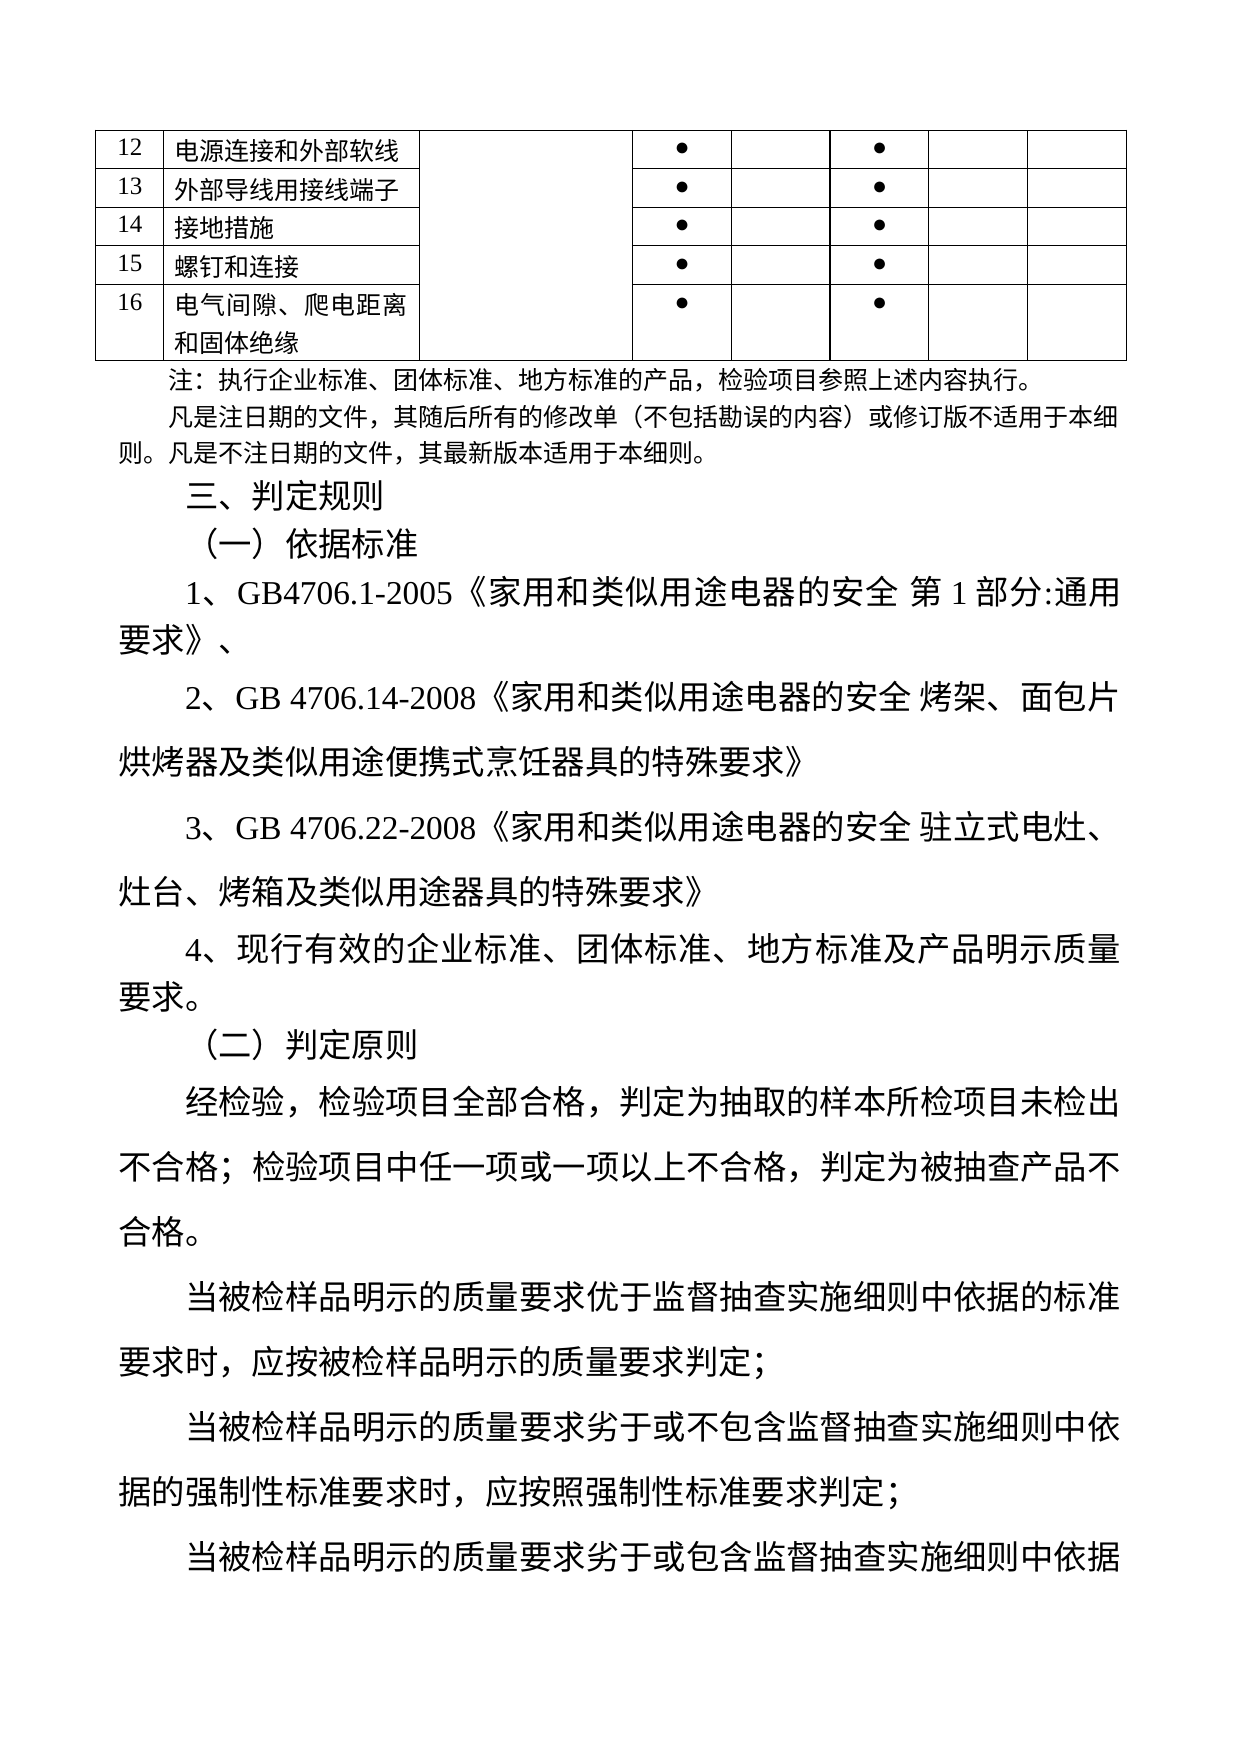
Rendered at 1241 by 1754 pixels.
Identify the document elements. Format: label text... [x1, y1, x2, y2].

table_cell [1028, 131, 1126, 168]
table_cell [732, 208, 829, 245]
table_cell [929, 208, 1027, 245]
table_cell ● [831, 285, 928, 360]
text （一）依据标准 [118, 518, 1122, 566]
text 2、GB 4706.14-2008《家用和类似用途电器的安全 烤架、面包片烘烤器及类似用途便携式烹饪器具的特殊要求》 [118, 662, 1122, 792]
text 3、GB 4706.22-2008《家用和类似用途电器的安全 驻立式电灶、灶台、烤箱及类似用途器具的特殊要求》 [118, 792, 1122, 922]
table_cell ● [633, 285, 731, 360]
text 当被检样品明示的质量要求劣于或不包含监督抽查实施细则中依据的强制性标准要求时，应按照强制性标准要求判定； [118, 1392, 1122, 1522]
table_cell [929, 131, 1027, 168]
table_cell 15 [96, 246, 163, 284]
table_cell [929, 246, 1027, 284]
text 4、现行有效的企业标准、团体标准、地方标准及产品明示质量要求。 [118, 922, 1122, 1019]
table_cell ● [831, 246, 928, 284]
table_cell [732, 246, 829, 284]
table_cell ● [633, 131, 731, 168]
table_cell [1028, 169, 1126, 207]
text 三、判定规则 [118, 469, 1122, 518]
table_cell [929, 285, 1027, 360]
table_cell ● [633, 246, 731, 284]
table_cell ● [633, 208, 731, 245]
table_cell ● [633, 169, 731, 207]
table_cell 电源连接和外部软线 [164, 131, 419, 168]
table_cell [732, 285, 829, 360]
table_cell ● [831, 208, 928, 245]
table_cell [1028, 246, 1126, 284]
table_cell 14 [96, 208, 163, 245]
table_cell 外部导线用接线端子 [164, 169, 419, 207]
table_cell 电气间隙、爬电距离和固体绝缘 [164, 285, 419, 360]
table_cell ● [831, 169, 928, 207]
table_cell 16 [96, 285, 163, 360]
table_cell 接地措施 [164, 208, 419, 245]
text （二）判定原则 [118, 1019, 1122, 1067]
table_cell 12 [96, 131, 163, 168]
table_cell ● [831, 131, 928, 168]
table_cell 13 [96, 169, 163, 207]
text 经检验，检验项目全部合格，判定为抽取的样本所检项目未检出不合格；检验项目中任一项或一项以上不合格，判定为被抽查产品不合格。 [118, 1067, 1122, 1262]
text 当被检样品明示的质量要求优于监督抽查实施细则中依据的标准要求时，应按被检样品明示的质量要求判定； [118, 1262, 1122, 1392]
text 注：执行企业标准、团体标准、地方标准的产品，检验项目参照上述内容执行。 [118, 361, 1122, 397]
table_cell [929, 169, 1027, 207]
table_cell 螺钉和连接 [164, 246, 419, 284]
text 凡是注日期的文件，其随后所有的修改单（不包括勘误的内容）或修订版不适用于本细则。凡是不注日期的文件，其最新版本适用于本细则。 [118, 397, 1122, 469]
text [118, 1522, 1122, 1587]
table_cell [1028, 285, 1126, 360]
table_cell [1028, 208, 1126, 245]
table_cell [732, 131, 829, 168]
text 1、GB4706.1-2005《家用和类似用途电器的安全 第1部分:通用要求》、 [118, 566, 1122, 662]
table_cell [732, 169, 829, 207]
